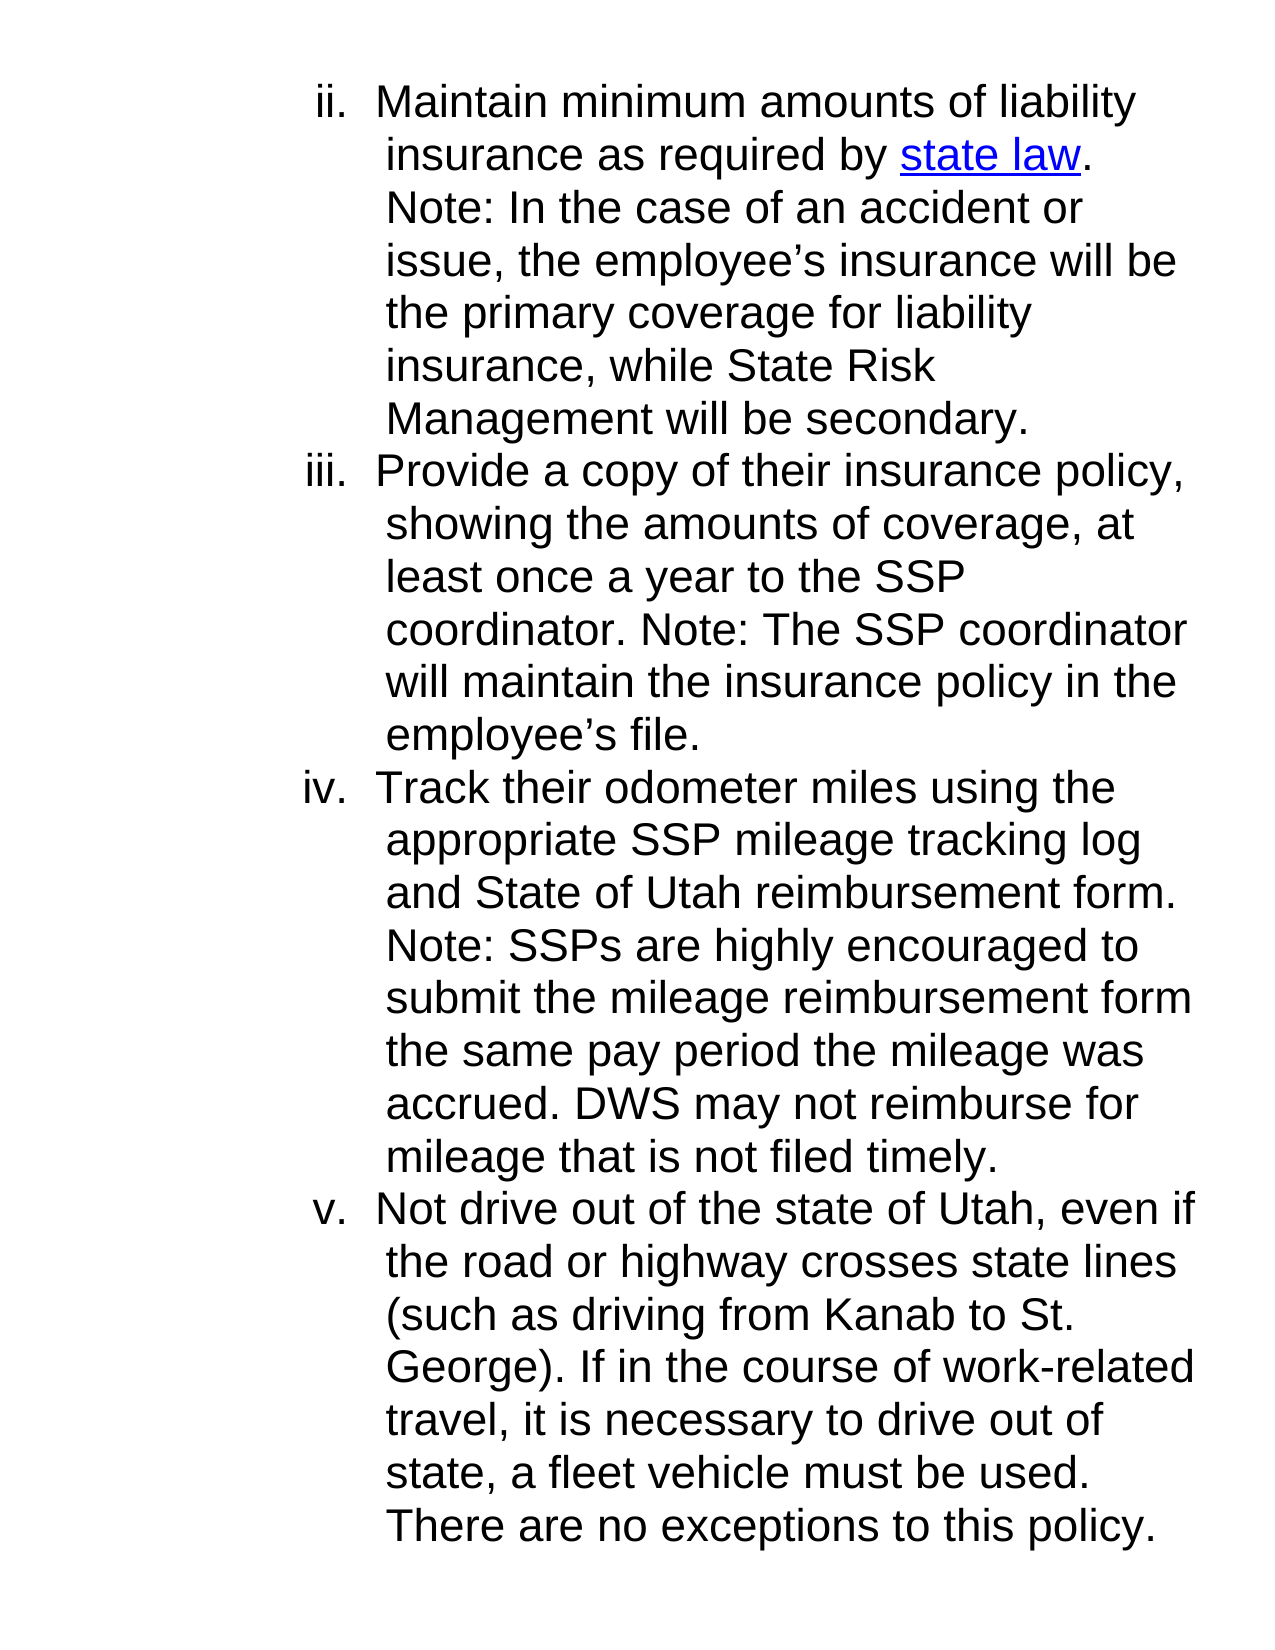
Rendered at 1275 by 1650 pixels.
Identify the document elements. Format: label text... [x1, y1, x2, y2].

list Provide a copy of their insurance policy, showing the amounts of coverage, at least once a year to the SSP coordinator. Note: The SSP coordinator will maintain the insurance policy in the employee’s file. [348, 444, 1200, 760]
list Not drive out of the state of Utah, even if the road or highway crosses state lines (such as driving from Kanab to St. George). If in the course of work-related travel, it is necessary to drive out of state, a fleet vehicle must be used. There are no exceptions to this policy. [348, 1182, 1200, 1551]
list Track their odometer miles using the appropriate SSP mileage tracking log and State of Utah reimbursement form. Note: SSPs are highly encouraged to submit the mileage reimbursement form the same pay period the mileage was accrued. DWS may not reimburse for mileage that is not filed timely. [348, 760, 1200, 1182]
list Maintain minimum amounts of liability insurance as required by state law. Note: In the case of an accident or issue, the employee’s insurance will be the primary coverage for liability insurance, while State Risk Management will be secondary. [348, 75, 1200, 444]
